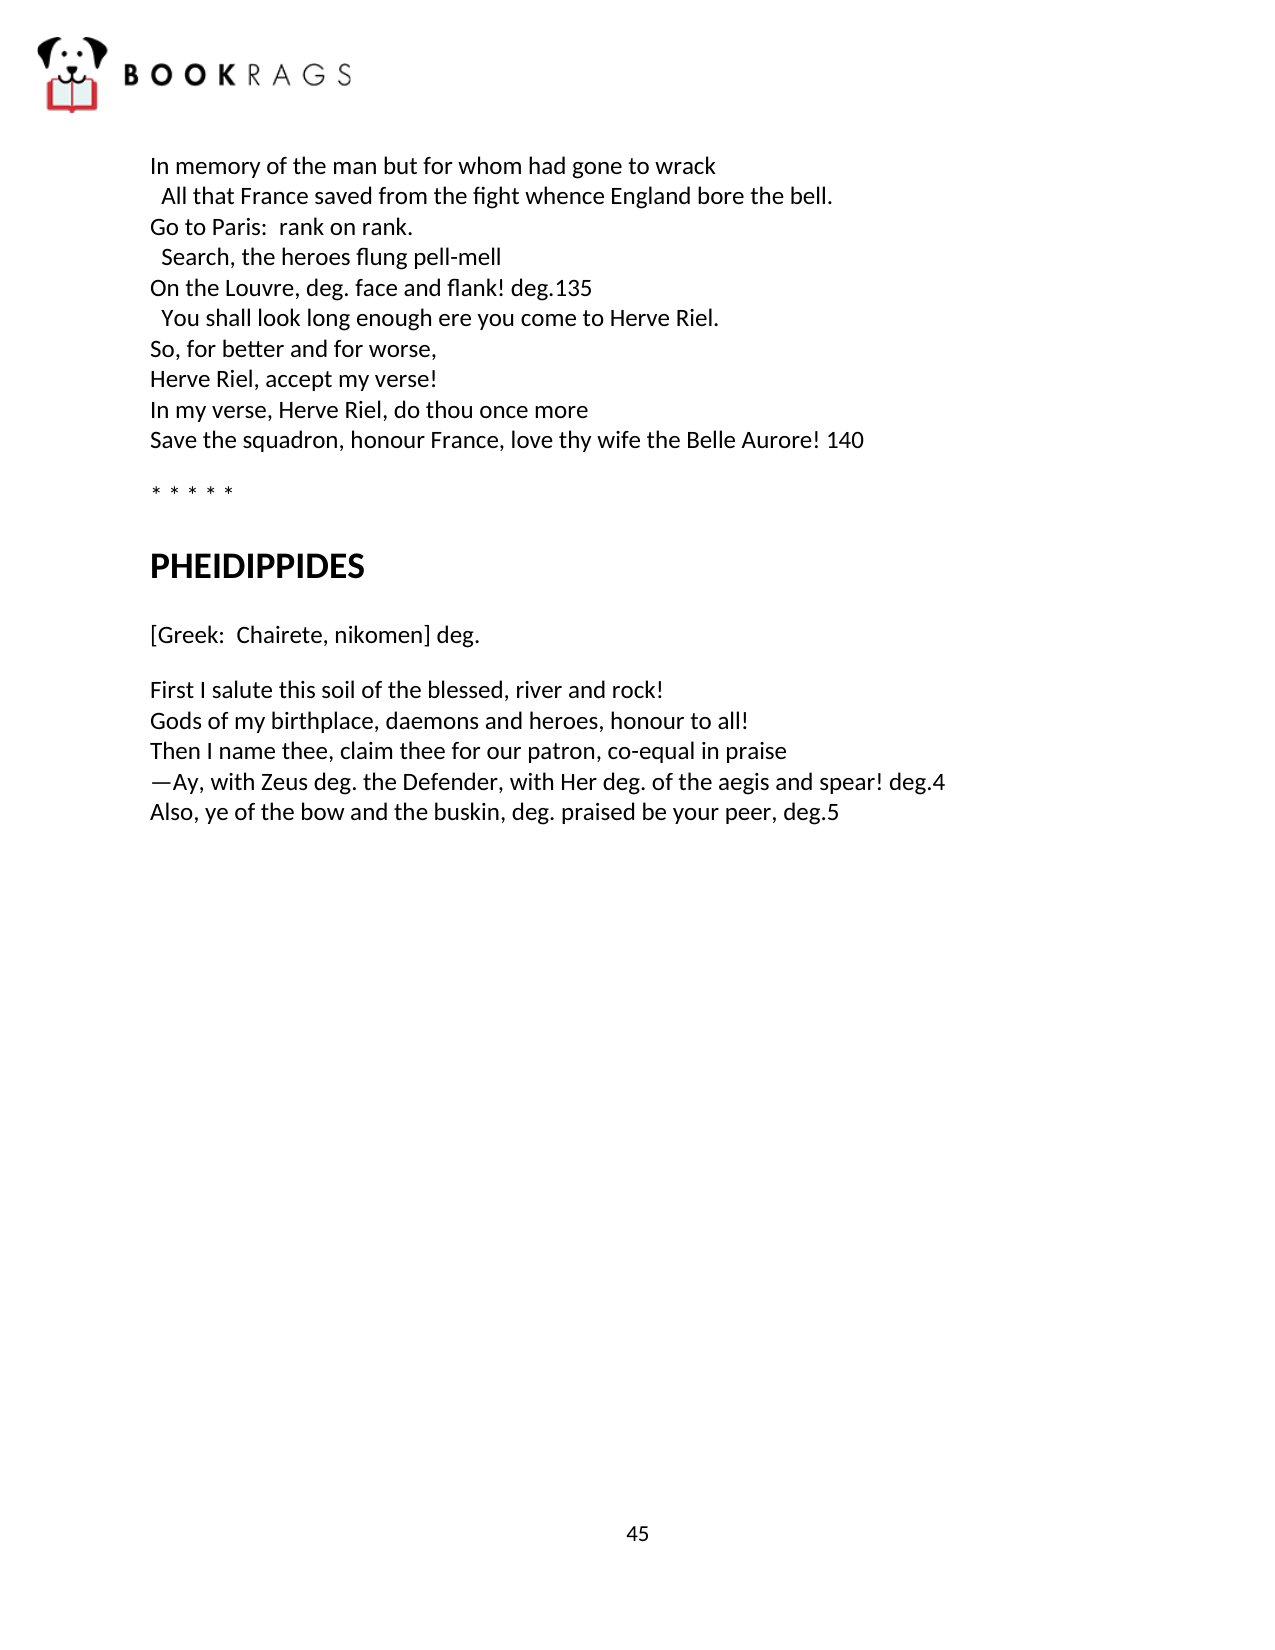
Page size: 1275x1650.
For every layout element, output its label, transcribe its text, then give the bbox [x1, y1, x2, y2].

text First I salute this soil of the blessed, river and rock! Gods of my birthplace, daemons and heroes, honour to all! Then I name thee, claim thee for our patron, co-equal in praise —­Ay, with Zeus deg. the Defender, with Her deg. of the aegis and spear! deg.4 Also, ye of the bow and the buskin, deg. praised be your peer, deg.5 [150, 674, 1125, 827]
text [Greek: Chairete, nikomen] deg. [150, 619, 1125, 649]
text PHEIDIPPIDES [150, 542, 1125, 588]
text * * * * * [150, 480, 1125, 511]
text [150, 150, 1125, 455]
picture [37, 37, 351, 113]
